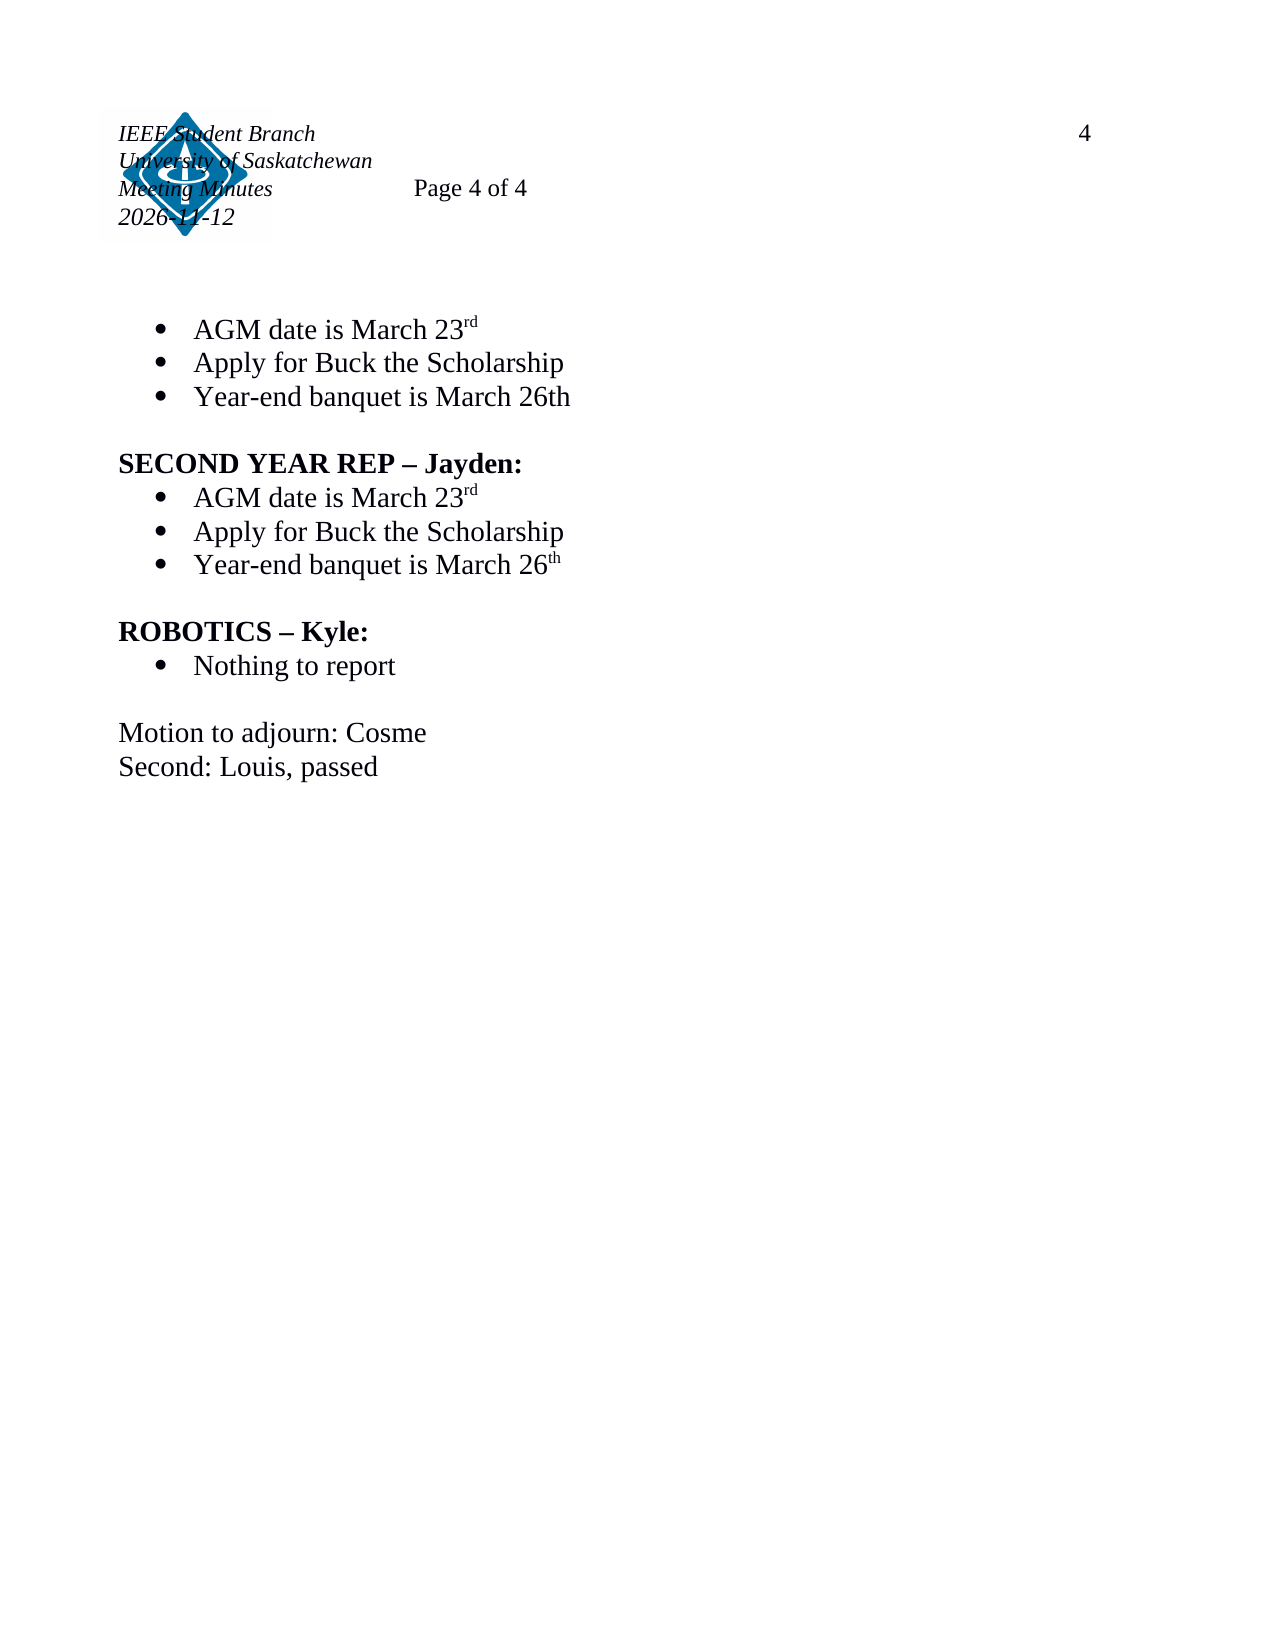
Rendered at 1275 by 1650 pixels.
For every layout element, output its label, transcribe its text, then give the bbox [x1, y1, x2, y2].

picture [99, 107, 273, 243]
list AGM date is March 23rd [156, 312, 1157, 346]
text ROBOTICS – Kyle: [118, 614, 1157, 648]
text Motion to adjourn: Cosme [118, 715, 1157, 749]
text Second: Louis, passed [118, 749, 1157, 782]
list Apply for Buck the Scholarship [156, 346, 1157, 379]
list Year-end banquet is March 26th [156, 547, 1157, 581]
text SECOND YEAR REP – Jayden: [118, 446, 1157, 480]
list Year-end banquet is March 26th [156, 379, 1157, 413]
list AGM date is March 23rd [156, 480, 1157, 514]
list Nothing to report [156, 648, 1157, 682]
list Apply for Buck the Scholarship [156, 514, 1157, 547]
